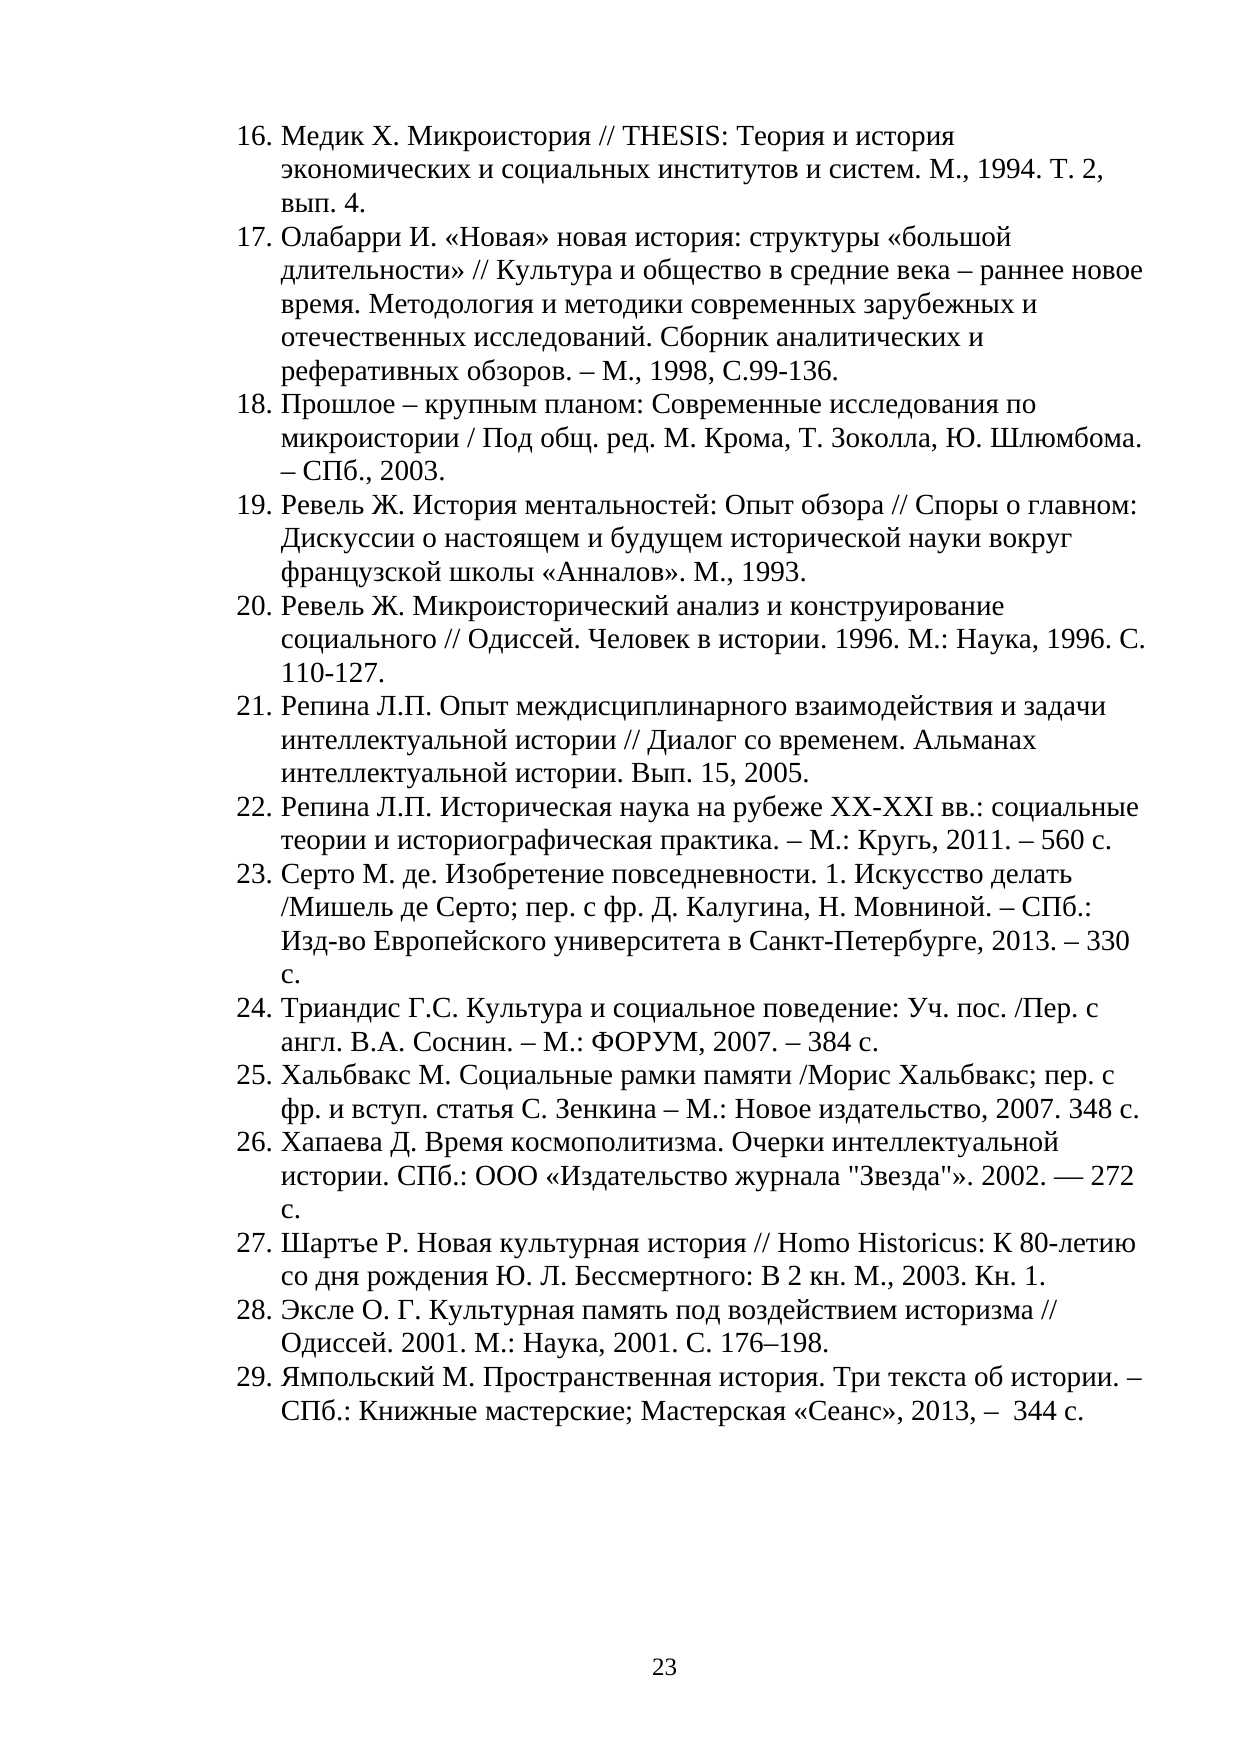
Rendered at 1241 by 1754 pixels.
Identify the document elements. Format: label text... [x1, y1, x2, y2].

list Олабарри И. «Новая» новая история: структуры «большой длительности» // Культура и общество в средние века – раннее новое время. Методология и методики современных зарубежных и отечественных исследований. Сборник аналитических и реферативных обзоров. – М., 1998, С.99-136. [236, 219, 1152, 386]
list Хапаева Д. Время космополитизма. Очерки интеллектуальной истории. СПб.: ООО «Издательство журнала "Звезда"». 2002. — 272 с. [236, 1124, 1152, 1225]
list Репина Л.П. Опыт междисциплинарного взаимодействия и задачи интеллектуальной истории // Диалог со временем. Альманах интеллектуальной истории. Вып. 15, 2005. [236, 688, 1152, 789]
list Прошлое – крупным планом: Современные исследования по микроистории / Под общ. ред. М. Крома, Т. Зоколла, Ю. Шлюмбома. – СПб., 2003. [236, 386, 1152, 487]
list Шартъе Р. Новая культурная история // Homo Historicus: К 80-летию со дня рождения Ю. Л. Бессмертного: В 2 кн. М., 2003. Кн. 1. [236, 1225, 1152, 1292]
list Серто М. де. Изобретение повседневности. 1. Искусство делать /Мишель де Серто; пер. с фр. Д. Калугина, Н. Мовниной. – СПб.: Изд-во Европейского университета в Санкт-Петербурге, 2013. – 330 с. [236, 856, 1152, 990]
list Эксле О. Г. Культурная память под воздействием историзма // Одиссей. 2001. М.: Наука, 2001. С. 176–198. [236, 1292, 1152, 1359]
list Хальбвакс М. Социальные рамки памяти /Морис Хальбвакс; пер. с фр. и вступ. статья С. Зенкина – М.: Новое издательство, 2007. 348 с. [236, 1057, 1152, 1124]
list Триандис Г.С. Культура и социальное поведение: Уч. пос. /Пер. с англ. В.А. Соснин. – М.: ФОРУМ, 2007. – 384 с. [236, 990, 1152, 1057]
list Медик X. Микроистория // THESIS: Теория и история экономических и социальных институтов и систем. М., 1994. Т. 2, вып. 4. [236, 118, 1152, 219]
list Ревель Ж. Микроисторический анализ и конструирование социального // Одиссей. Человек в истории. 1996. М.: Наука, 1996. С. 110-127. [236, 588, 1152, 688]
list Репина Л.П. Историческая наука на рубеже XX-XXI вв.: социальные теории и историографическая практика. – М.: Кругь, 2011. – 560 с. [236, 789, 1152, 856]
list Ревель Ж. История ментальностей: Опыт обзора // Споры о главном: Дискуссии о настоящем и будущем исторической науки вокруг французской школы «Анналов». М., 1993. [236, 487, 1152, 588]
list Ямпольский М. Пространственная история. Три текста об истории. – СПб.: Книжные мастерские; Мастерская «Сеанс», 2013, – 344 с. [236, 1359, 1152, 1426]
